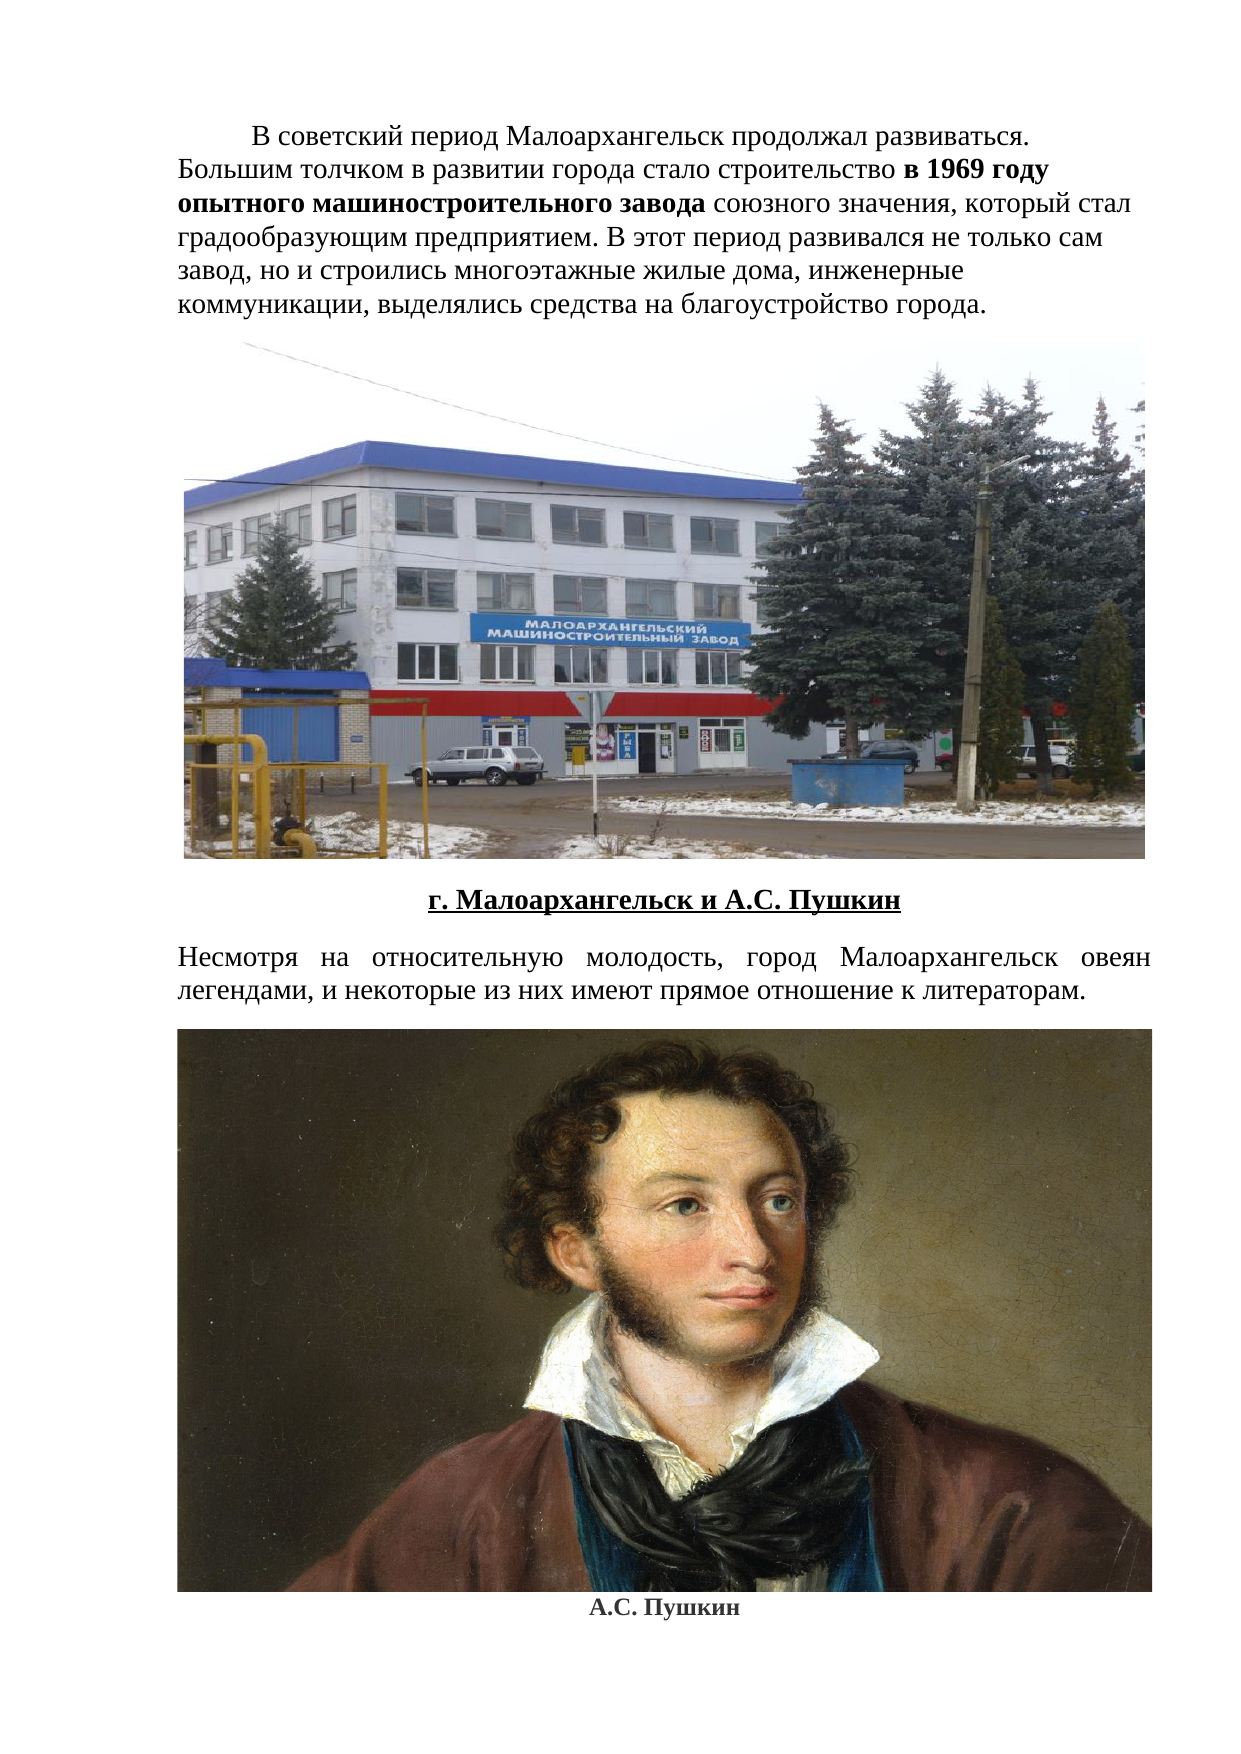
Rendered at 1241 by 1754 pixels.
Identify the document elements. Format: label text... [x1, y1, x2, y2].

text Несмотря на относительную молодость, город Малоархангельск овеян легендами, и некоторые из них имеют прямое отношение к литераторам. [177, 939, 1152, 1006]
text А.С. Пушкин [177, 1592, 1152, 1621]
text г. Малоархангельск и А.С. Пушкин [177, 882, 1152, 915]
picture [183, 342, 1145, 859]
text В советский период Малоархангельск продолжал развиваться. Большим толчком в развитии города стало строительство в 1969 году опытного машиностроительного завода союзного значения, который стал градообразующим предприятием. В этот период развивался не только сам завод, но и строились многоэтажные жилые дома, инженерные коммуникации, выделялись средства на благоустройство города. [177, 118, 1152, 319]
picture [177, 1029, 1153, 1592]
